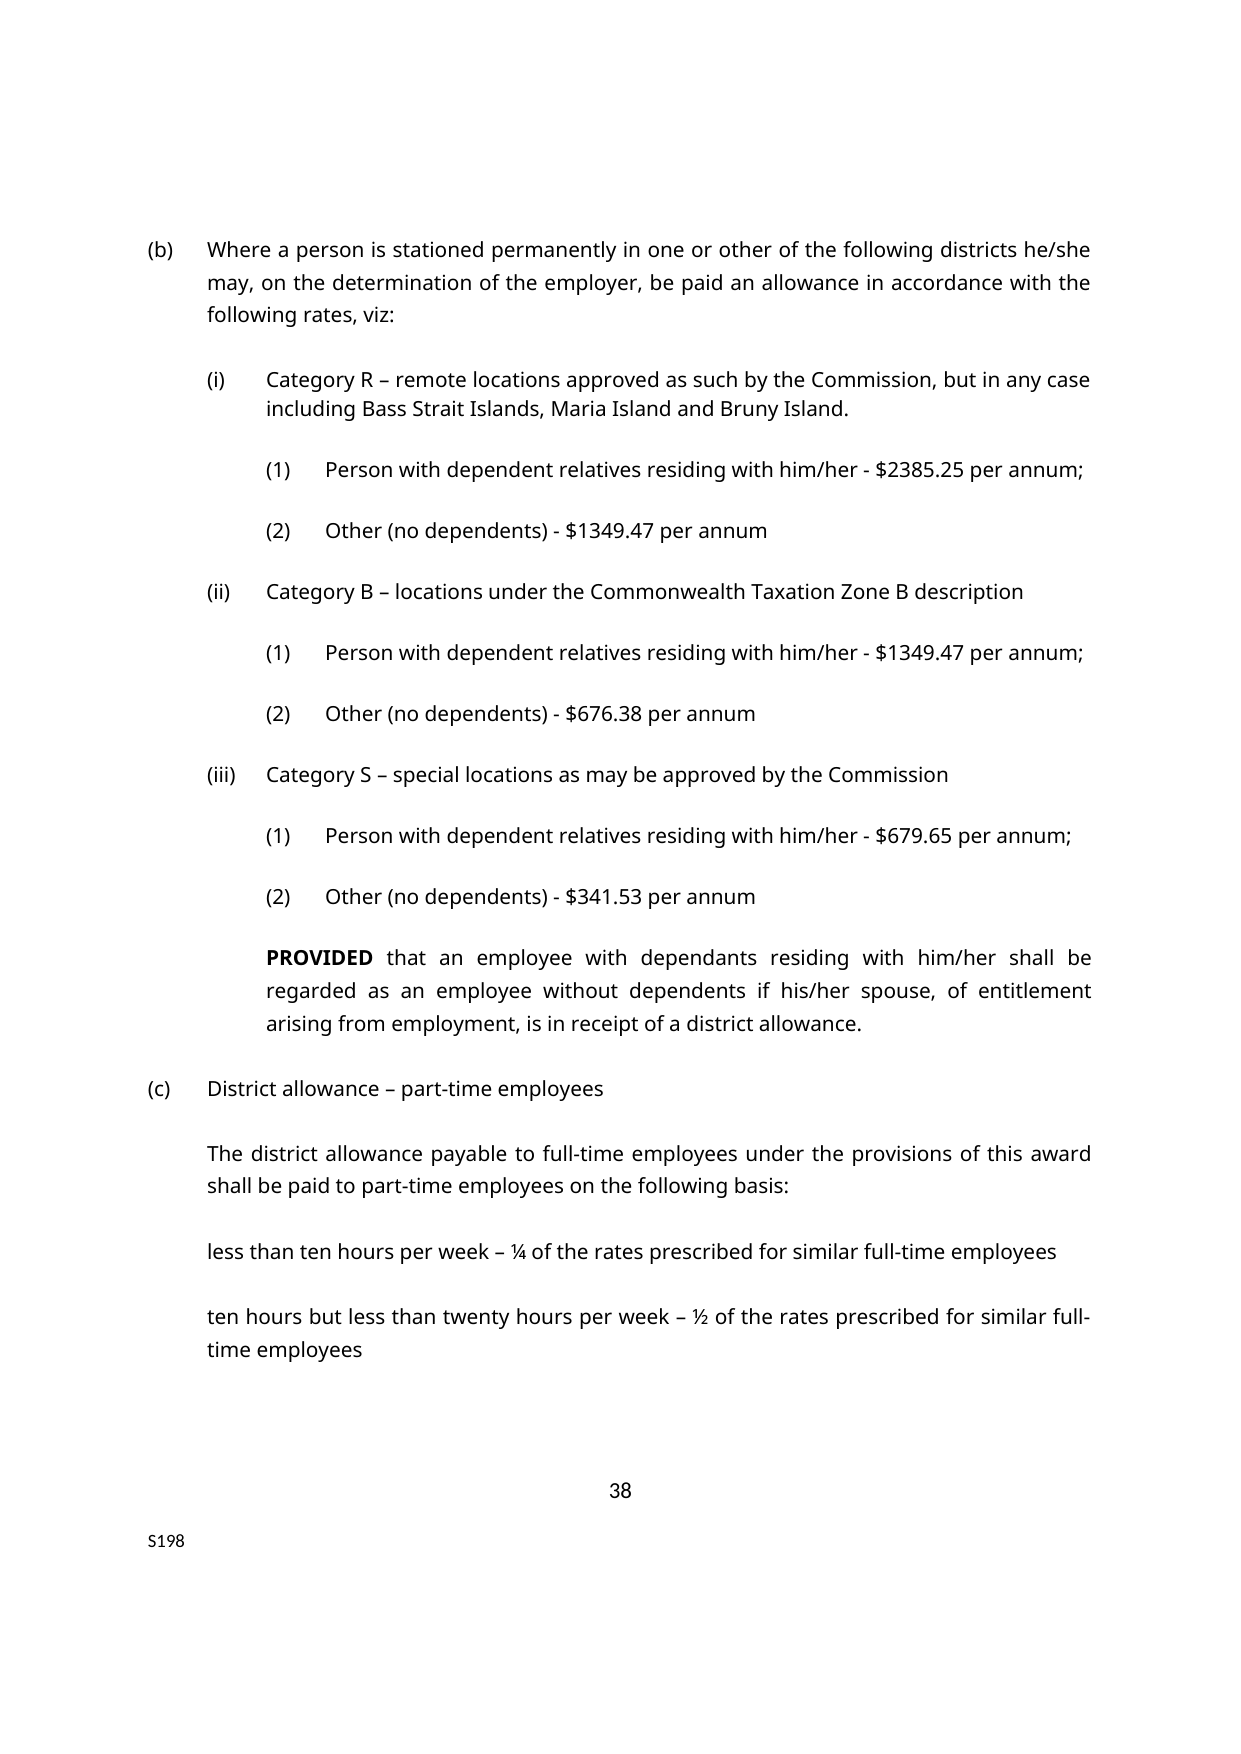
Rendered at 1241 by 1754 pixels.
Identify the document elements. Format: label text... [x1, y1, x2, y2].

list Where a person is stationed permanently in one or other of the following districts he/she may, on the determination of the employer, be paid an allowance in accordance with the following rates, viz: [148, 235, 1092, 329]
list District allowance – part-time employees [148, 1074, 1092, 1102]
list Category B – locations under the Commonwealth Taxation Zone B description [207, 577, 1092, 606]
list Person with dependent relatives residing with him/her - $1349.47 per annum; [266, 638, 1092, 667]
text less than ten hours per week – ¼ of the rates prescribed for similar full-time employees [207, 1237, 1092, 1265]
list Person with dependent relatives residing with him/her - $679.65 per annum; [266, 821, 1092, 850]
list Category R – remote locations approved as such by the Commission, but in any case including Bass Strait Islands, Maria Island and Bruny Island. [207, 366, 1092, 422]
list Other (no dependents) - $676.38 per annum [266, 699, 1092, 728]
text PROVIDED that an employee with dependants residing with him/her shall be regarded as an employee without dependents if his/her spouse, of entitlement arising from employment, is in receipt of a district allowance. [266, 943, 1092, 1037]
list Other (no dependents) - $1349.47 per annum [266, 516, 1092, 544]
text ten hours but less than twenty hours per week – ½ of the rates prescribed for similar full-time employees [207, 1302, 1092, 1363]
list Person with dependent relatives residing with him/her - $2385.25 per annum; [266, 455, 1092, 483]
list Category S – special locations as may be approved by the Commission [207, 760, 1092, 789]
list Other (no dependents) - $341.53 per annum [266, 882, 1092, 911]
text The district allowance payable to full-time employees under the provisions of this award shall be paid to part-time employees on the following basis: [207, 1139, 1092, 1200]
